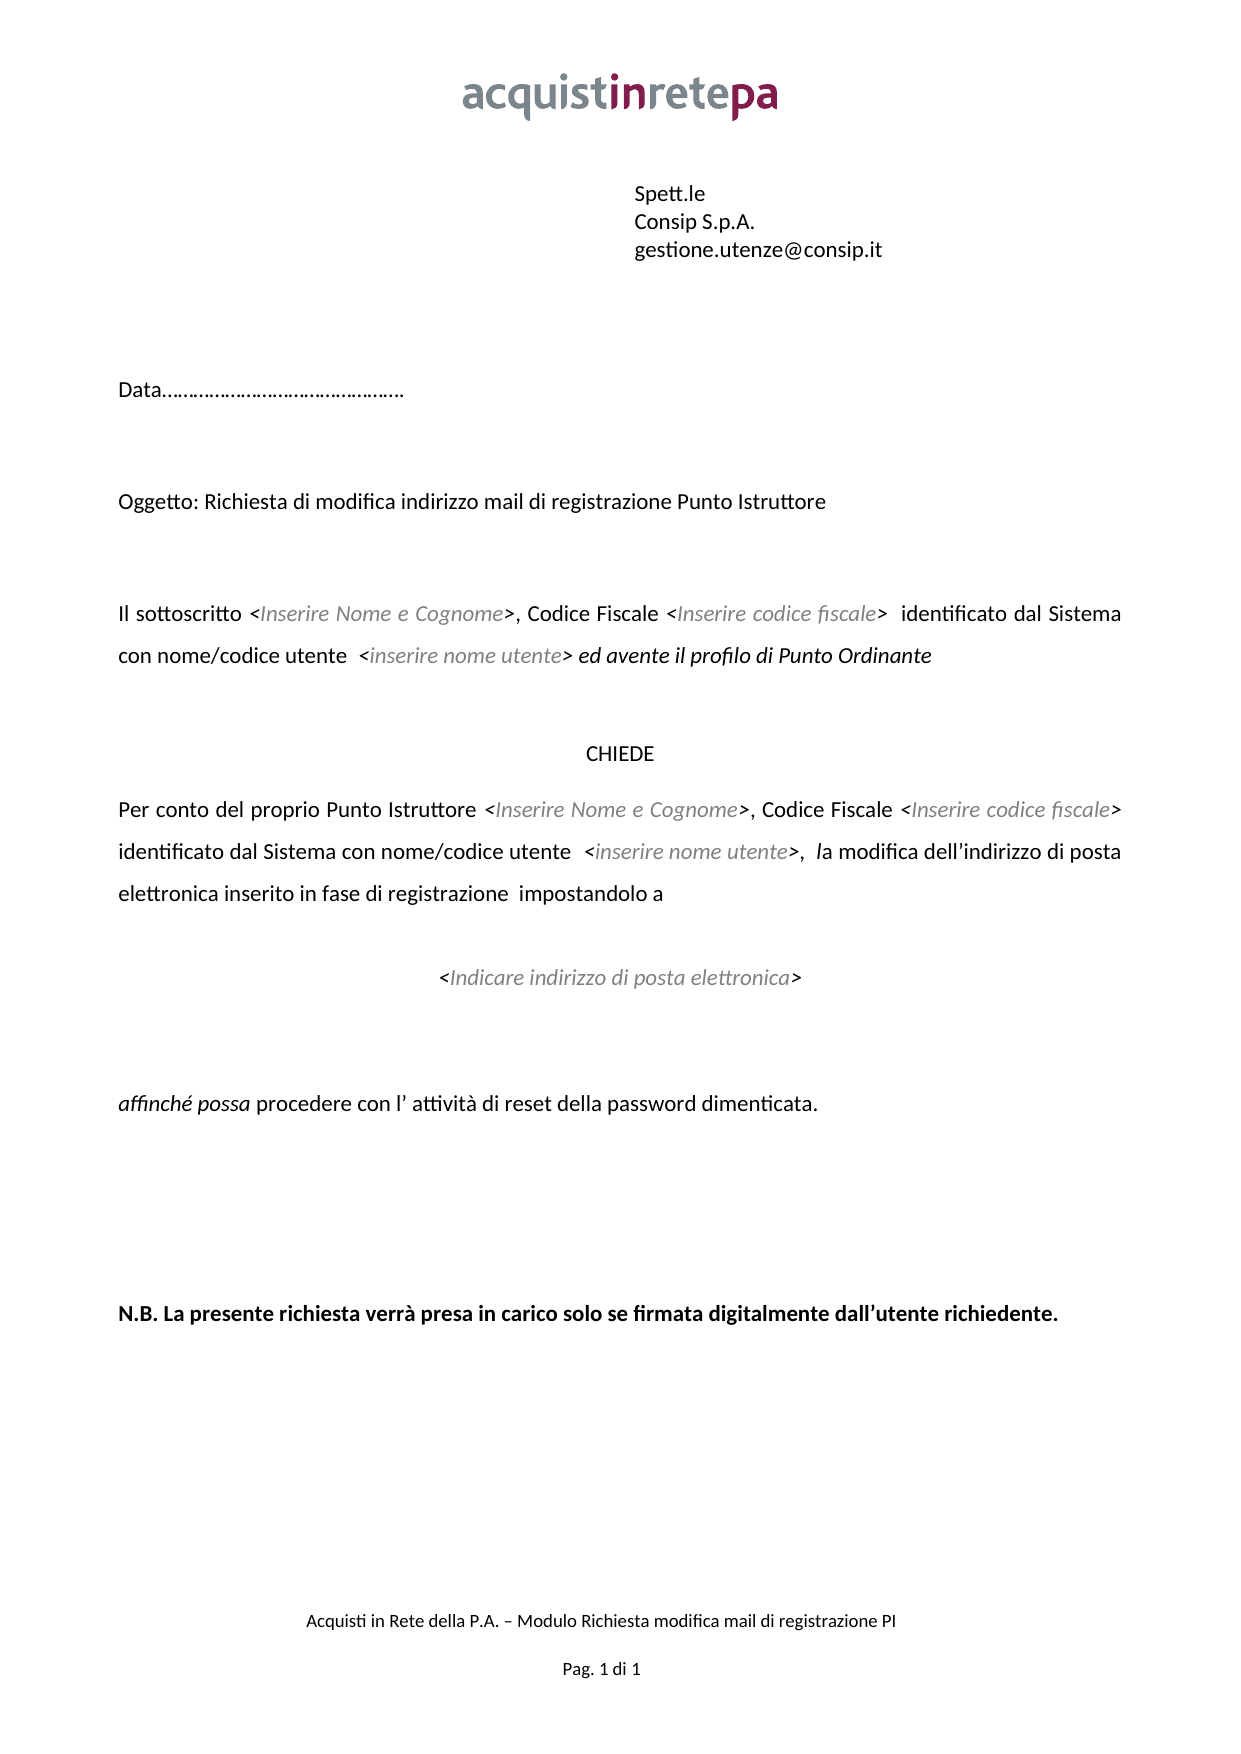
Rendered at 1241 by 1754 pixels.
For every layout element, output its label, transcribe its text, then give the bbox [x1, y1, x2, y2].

text Il sottoscritto <Inserire Nome e Cognome>, Codice Fiscale <Inserire codice fiscale> identificato dal Sistema con nome/codice utente <inserire nome utente> ed avente il profilo di Punto Ordinante [118, 599, 1122, 669]
text gestione.utenze@consip.it [634, 235, 1122, 263]
text N.B. La presente richiesta verrà presa in carico solo se firmata digitalmente dall’utente richiedente. [118, 1299, 1122, 1327]
text Oggetto: Richiesta di modifica indirizzo mail di registrazione Punto Istruttore [118, 487, 1122, 515]
text Per conto del proprio Punto Istruttore <Inserire Nome e Cognome>, Codice Fiscale <Inserire codice fiscale> identificato dal Sistema con nome/codice utente <inserire nome utente>, la modifica dell’indirizzo di posta elettronica inserito in fase di registrazione impostandolo a [118, 795, 1122, 907]
text affinché possa procedere con l’ attività di reset della password dimenticata. [118, 1089, 1122, 1117]
text Spett.le [561, 179, 1122, 207]
text Consip S.p.A. [561, 207, 1122, 235]
text CHIEDE [118, 739, 1122, 767]
text <Indicare indirizzo di posta elettronica> [118, 963, 1122, 991]
text Data………………………………………. [118, 375, 1122, 403]
